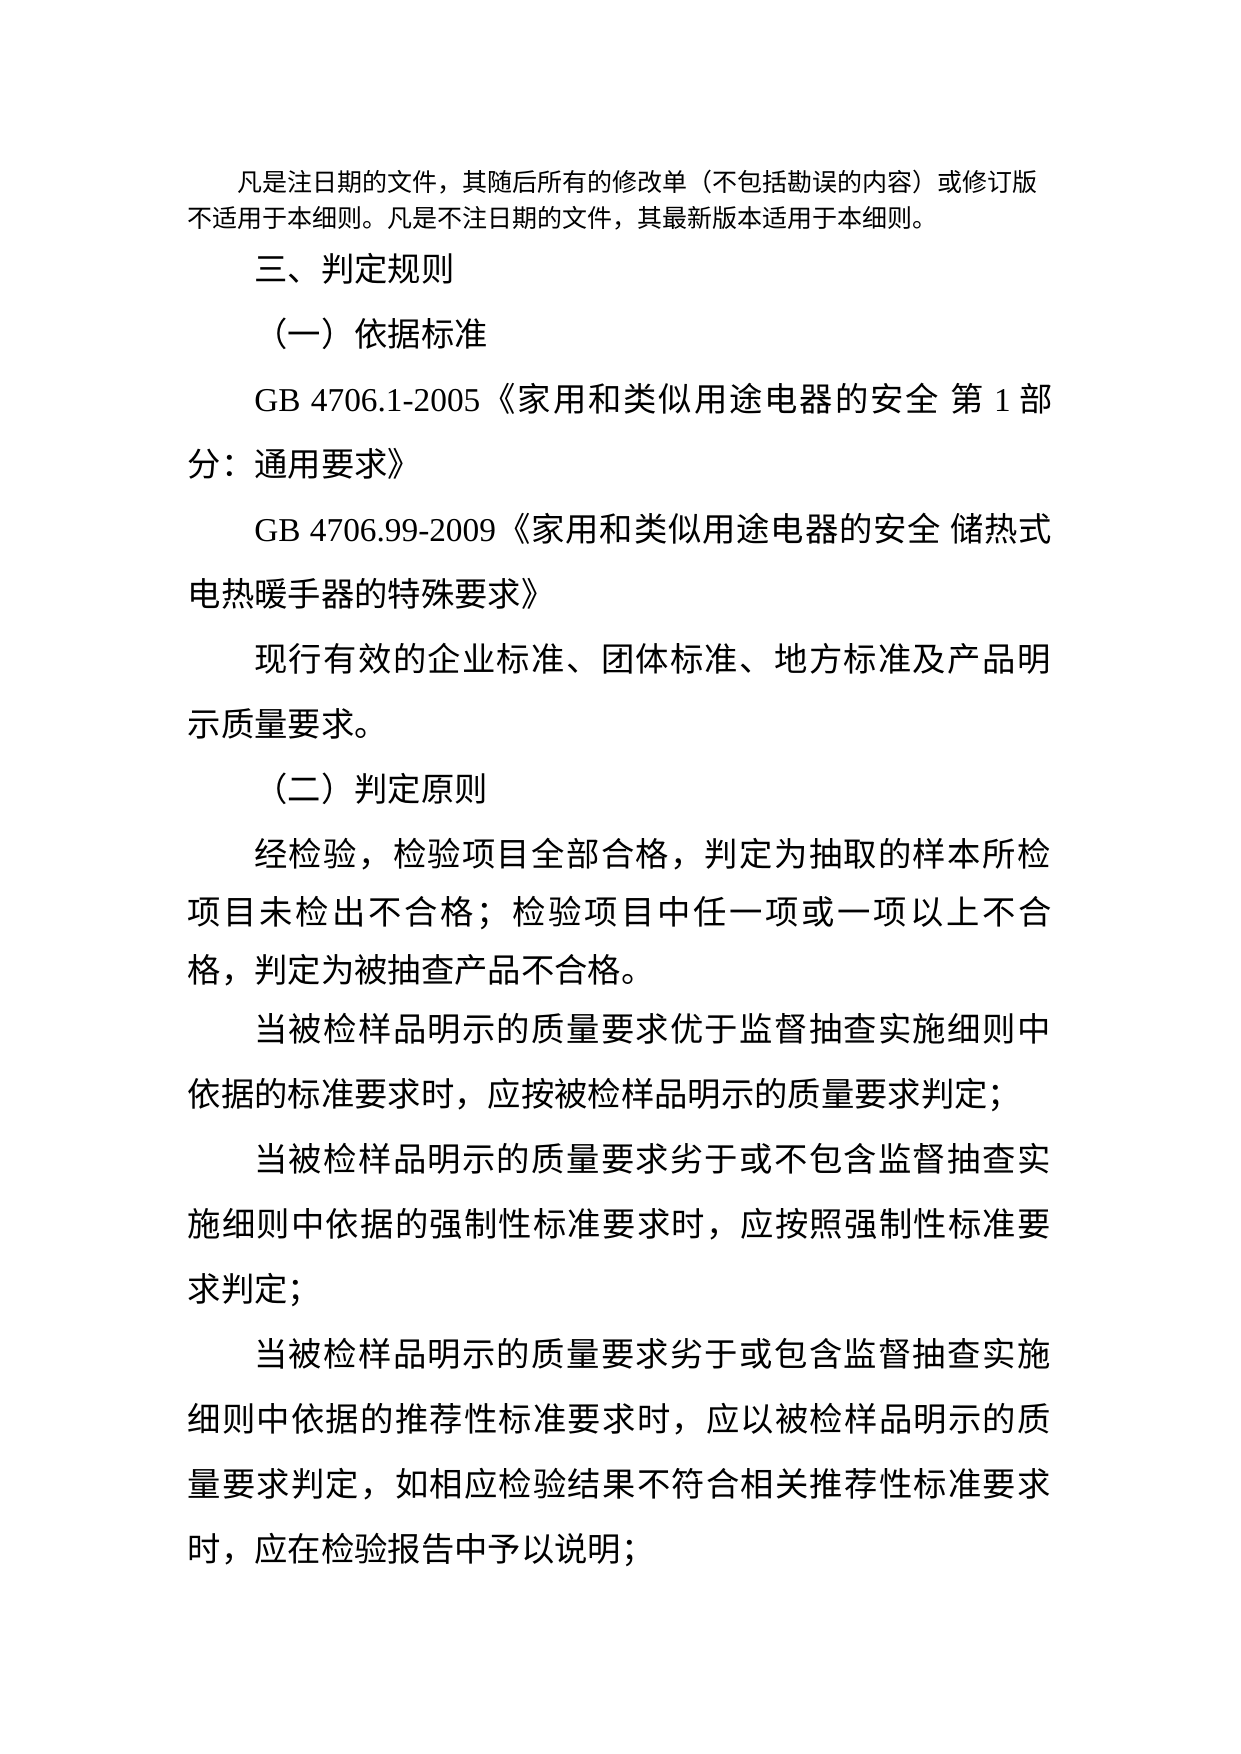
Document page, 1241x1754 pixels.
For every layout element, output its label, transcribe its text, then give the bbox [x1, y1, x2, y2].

text 当被检样品明示的质量要求劣于或包含监督抽查实施细则中依据的推荐性标准要求时，应以被检样品明示的质量要求判定，如相应检验结果不符合相关推荐性标准要求时，应在检验报告中予以说明； [187, 1319, 1053, 1579]
text 三、判定规则 [187, 234, 1053, 299]
text 现行有效的企业标准、团体标准、地方标准及产品明示质量要求。 [187, 624, 1053, 754]
text GB 4706.99-2009《家用和类似用途电器的安全 储热式电热暖手器的特殊要求》 [187, 494, 1053, 624]
text （二）判定原则 [187, 754, 1053, 819]
text 当被检样品明示的质量要求优于监督抽查实施细则中依据的标准要求时，应按被检样品明示的质量要求判定； [187, 994, 1053, 1124]
text 经检验，检验项目全部合格，判定为抽取的样本所检项目未检出不合格；检验项目中任一项或一项以上不合格，判定为被抽查产品不合格。 [187, 819, 1053, 994]
text （一）依据标准 [187, 299, 1053, 364]
text 凡是注日期的文件，其随后所有的修改单（不包括勘误的内容）或修订版不适用于本细则。凡是不注日期的文件，其最新版本适用于本细则。 [187, 162, 1053, 234]
text GB 4706.1-2005《家用和类似用途电器的安全 第1部分：通用要求》 [187, 364, 1053, 494]
text 当被检样品明示的质量要求劣于或不包含监督抽查实施细则中依据的强制性标准要求时，应按照强制性标准要求判定； [187, 1124, 1053, 1319]
